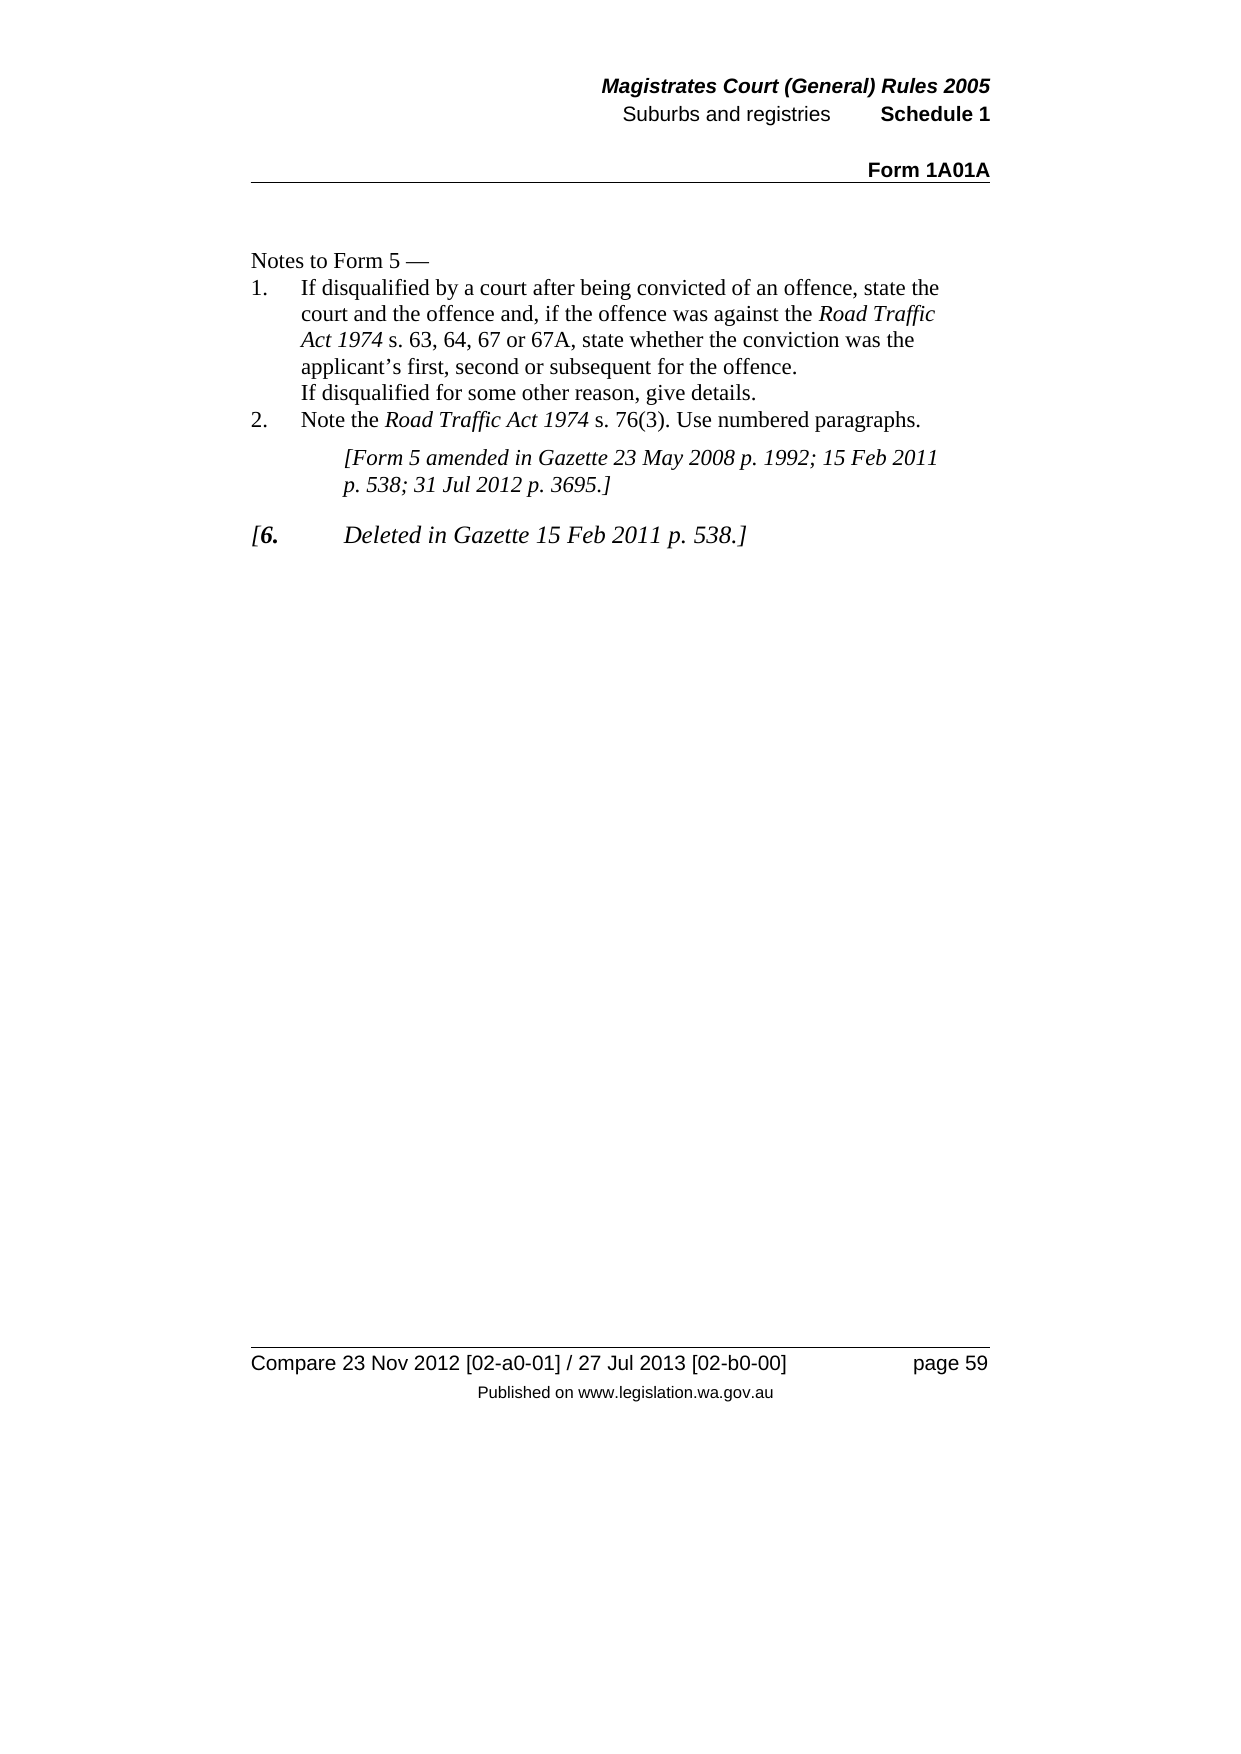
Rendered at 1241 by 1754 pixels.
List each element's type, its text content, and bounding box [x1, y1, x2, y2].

text Notes to Form 5 — [251, 247, 990, 274]
text 1. If disqualified by a court after being convicted of an offence, state the court and the offence and, if the offence was against the Road Traffic Act 1974 s. 63, 64, 67 or 67A, state whether the conviction was the applicant’s first, second or subsequent for the offence. [251, 274, 990, 379]
text [6. Deleted in Gazette 15 Feb 2011 p. 538.] [251, 520, 990, 549]
text [Form 5 amended in Gazette 23 May 2008 p. 1992; 15 Feb 2011 p. 538; 31 Jul 2012 p. 3695.] [251, 444, 990, 497]
text 2. Note the Road Traffic Act 1974 s. 76(3). Use numbered paragraphs. [251, 406, 990, 432]
text If disqualified for some other reason, give details. [251, 379, 990, 406]
